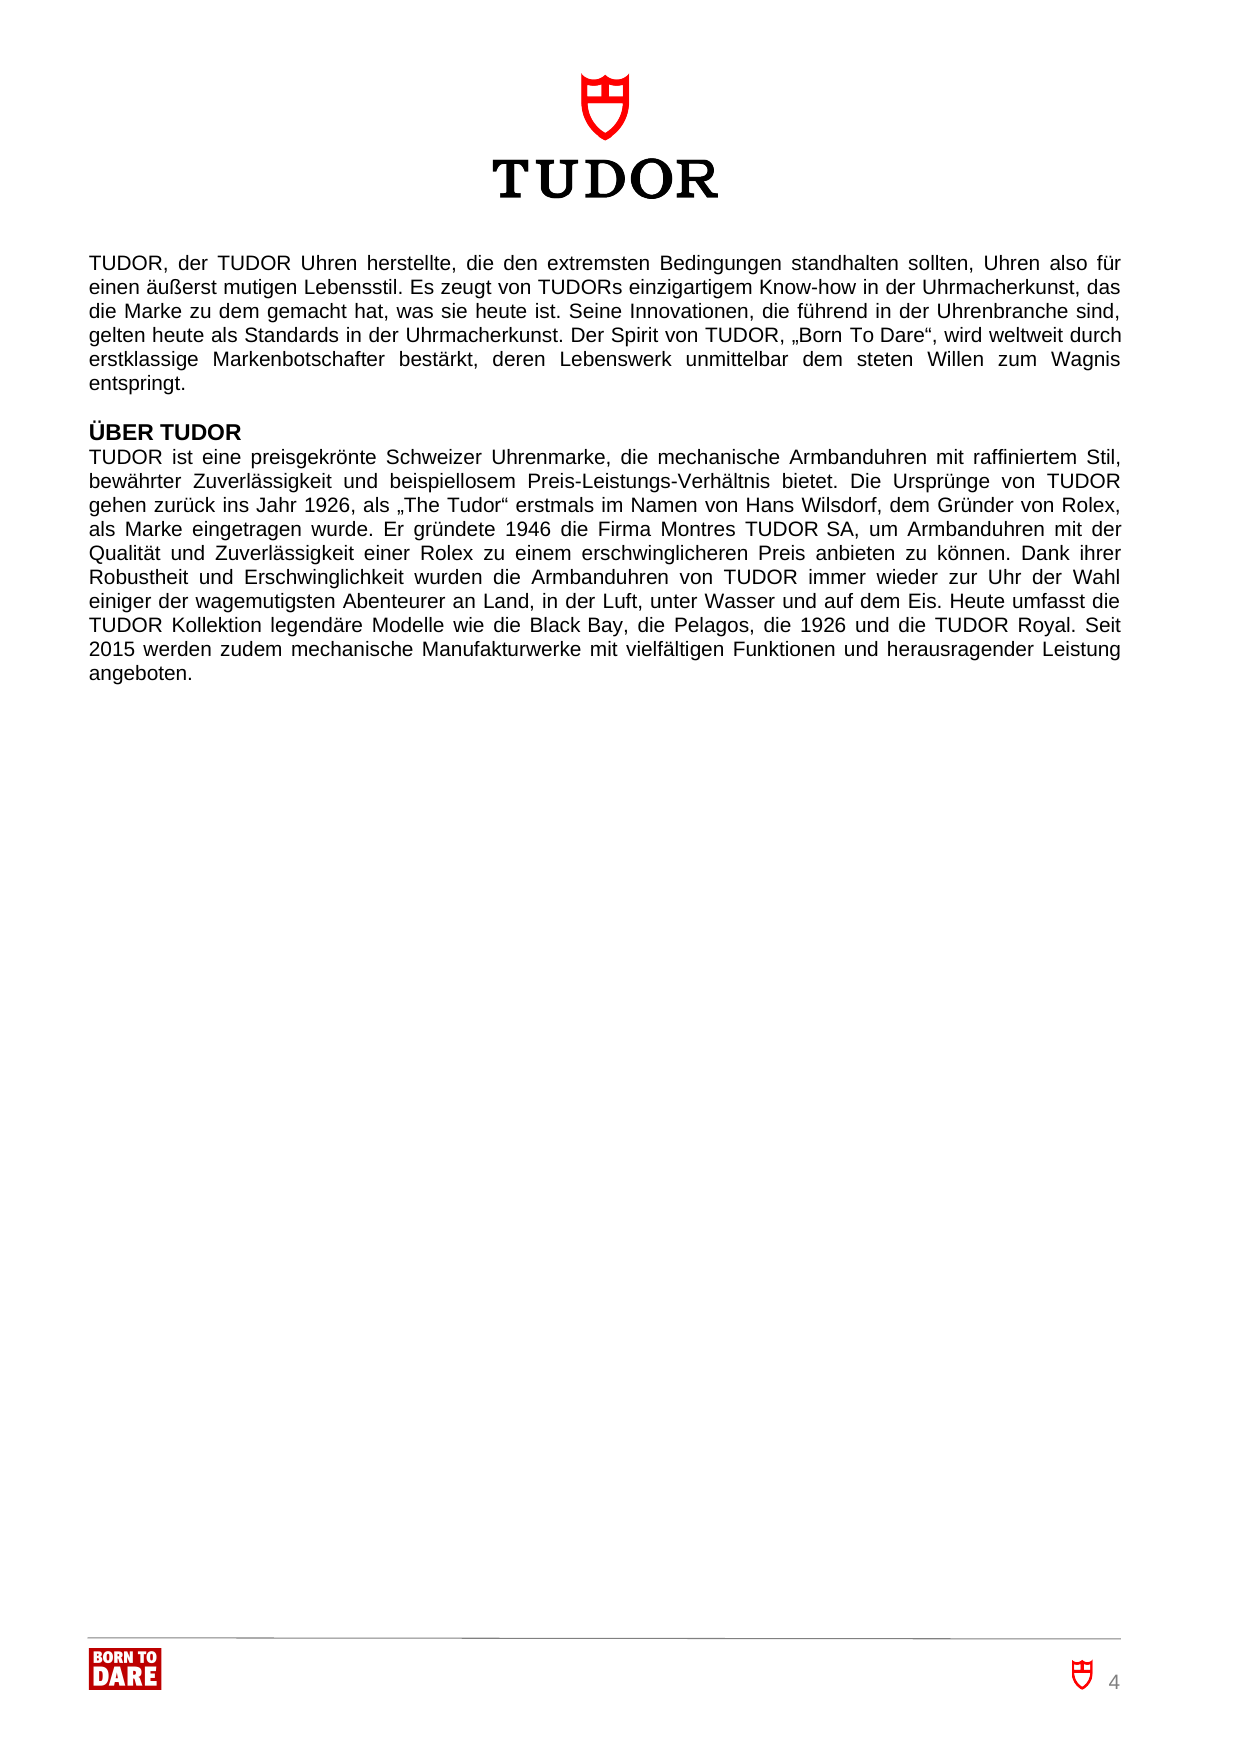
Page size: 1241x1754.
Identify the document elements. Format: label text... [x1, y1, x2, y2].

text TUDOR ist eine preisgekrönte Schweizer Uhrenmarke, die mechanische Armbanduhren mit raffiniertem Stil, bewährter Zuverlässigkeit und beispiellosem Preis-Leistungs-Verhältnis bietet. Die Ursprünge von TUDOR gehen zurück ins Jahr 1926, als „The Tudor“ erstmals im Namen von Hans Wilsdorf, dem Gründer von Rolex, als Marke eingetragen wurde. Er gründete 1946 die Firma Montres TUDOR SA, um Armbanduhren mit der Qualität und Zuverlässigkeit einer Rolex zu einem erschwinglicheren Preis anbieten zu können. Dank ihrer Robustheit und Erschwinglichkeit wurden die Armbanduhren von TUDOR immer wieder zur Uhr der Wahl einiger der wagemutigsten Abenteurer an Land, in der Luft, unter Wasser und auf dem Eis. Heute umfasst die TUDOR Kollektion legendäre Modelle wie die Black Bay, die Pelagos, die 1926 und die TUDOR Royal. Seit 2015 werden zudem mechanische Manufakturwerke mit vielfältigen Funktionen und herausragender Leistung angeboten. [89, 445, 1122, 685]
text ÜBER TUDOR [89, 419, 1122, 445]
picture [1072, 1659, 1093, 1690]
picture [492, 73, 718, 199]
picture [88, 1648, 162, 1690]
